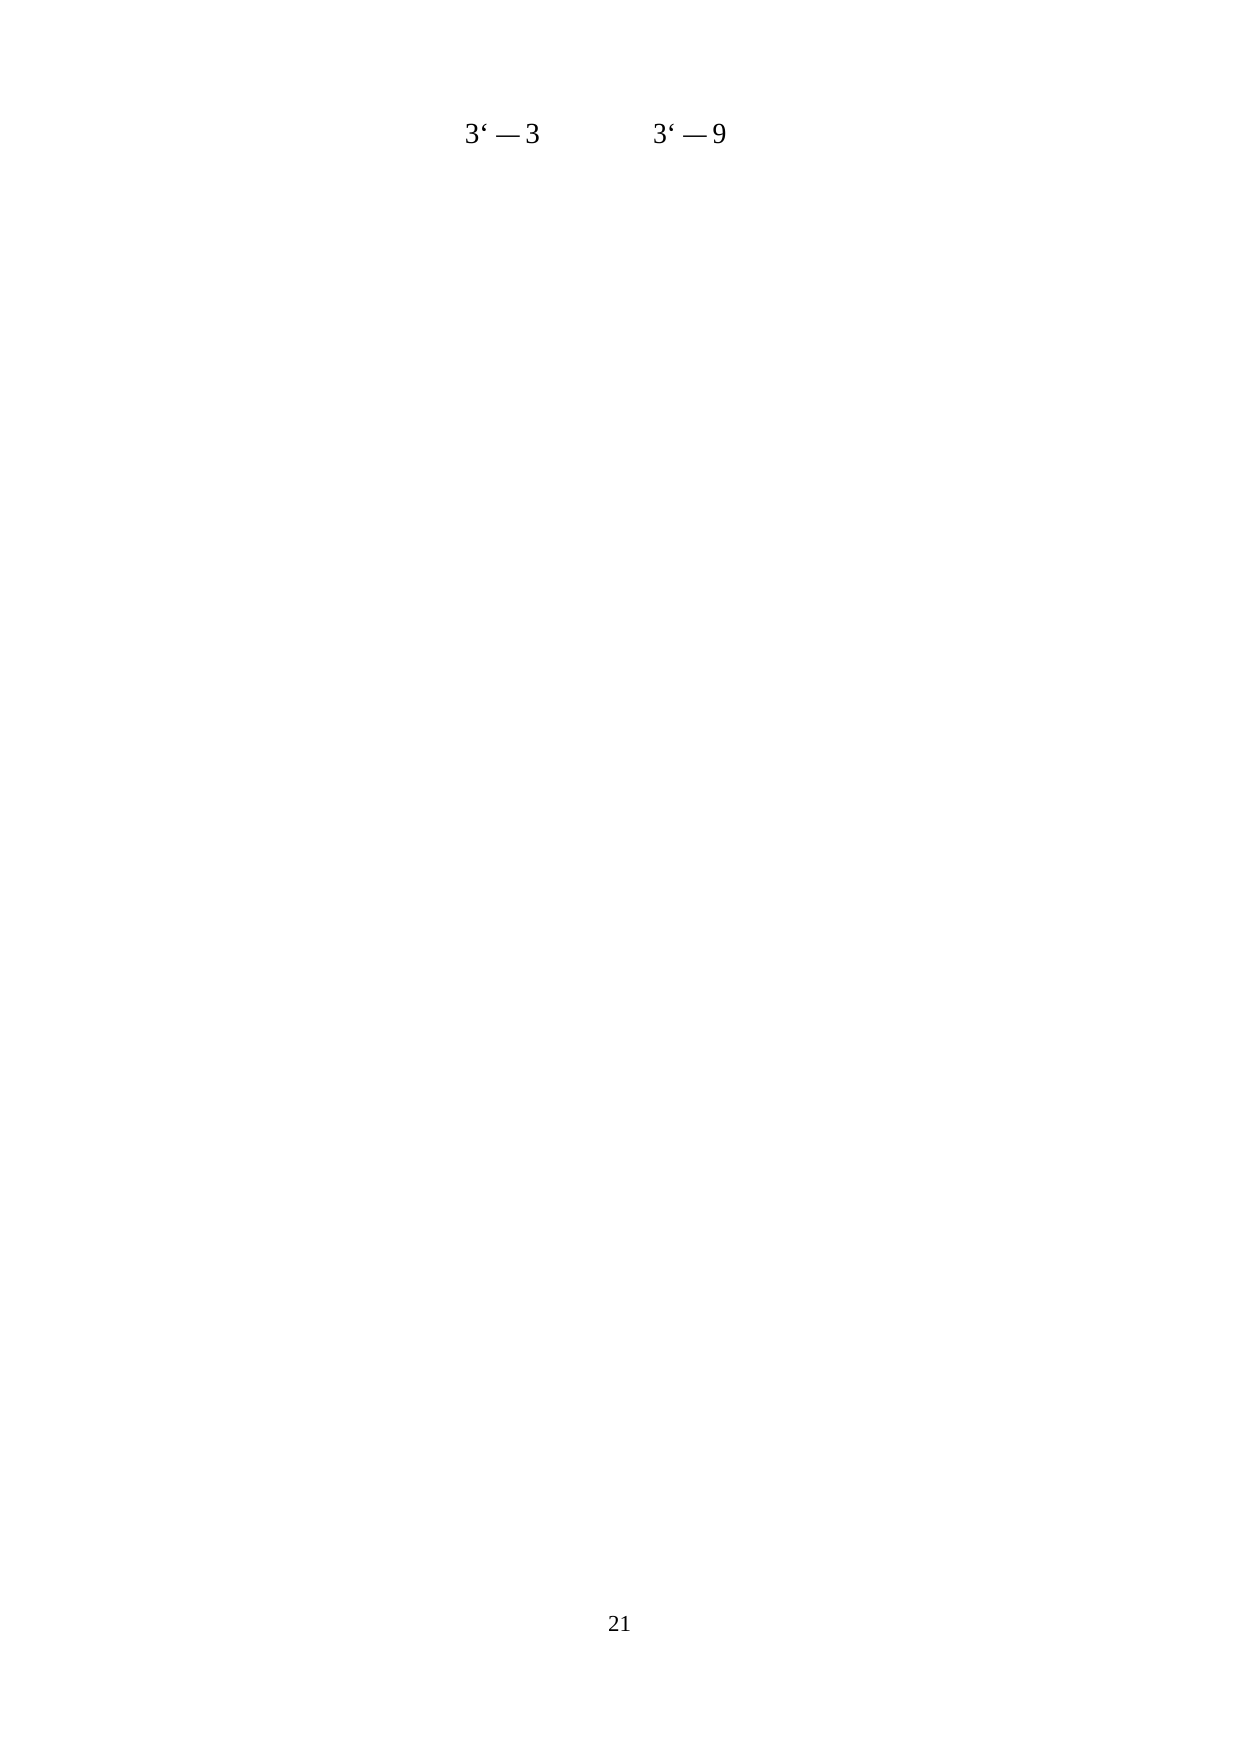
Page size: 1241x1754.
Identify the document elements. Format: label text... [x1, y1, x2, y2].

text 3‘ — 3 3‘ — 9 [121, 121, 1069, 149]
